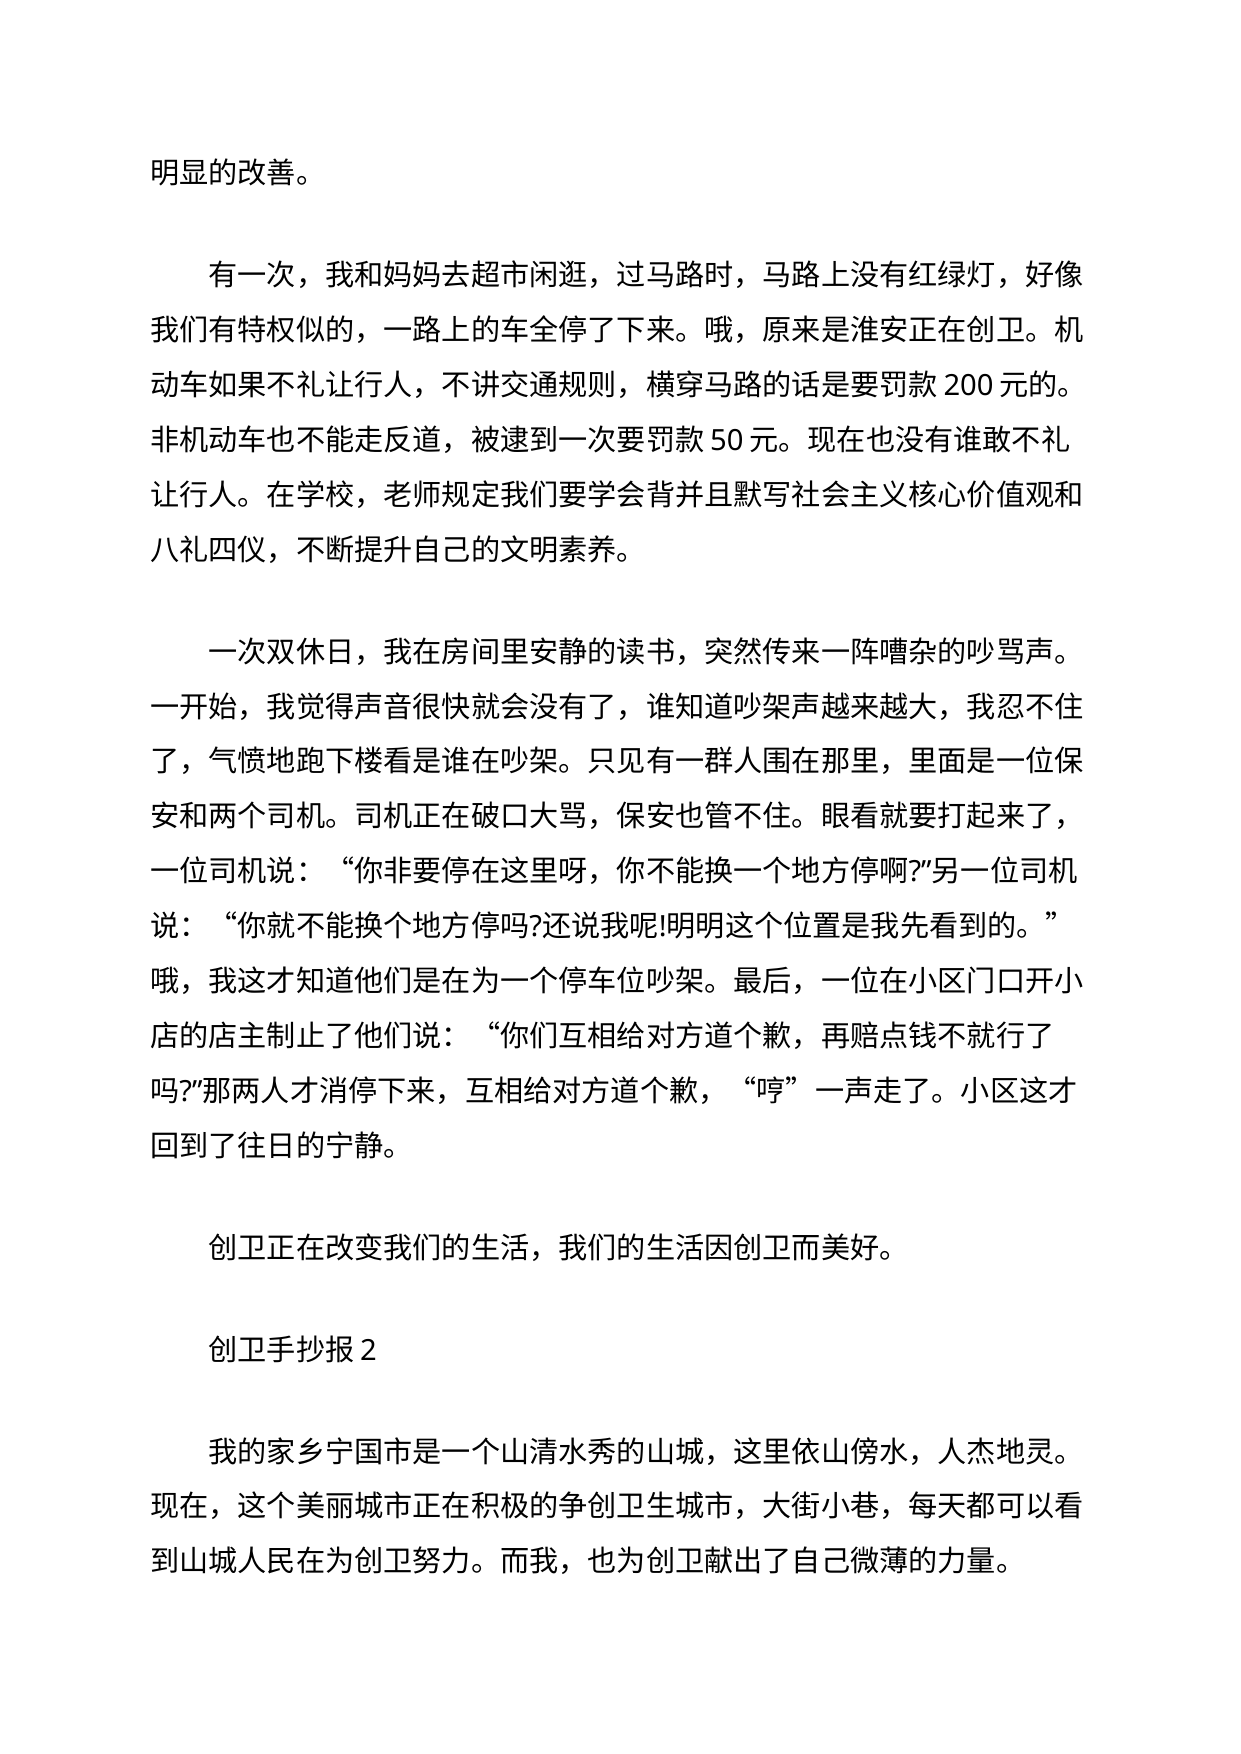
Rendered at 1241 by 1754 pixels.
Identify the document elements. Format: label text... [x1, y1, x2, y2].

text 有一次，我和妈妈去超市闲逛，过马路时，马路上没有红绿灯，好像我们有特权似的，一路上的车全停了下来。哦，原来是淮安正在创卫。机动车如果不礼让行人，不讲交通规则，横穿马路的话是要罚款200元的。非机动车也不能走反道，被逮到一次要罚款50元。现在也没有谁敢不礼让行人。在学校，老师规定我们要学会背并且默写社会主义核心价值观和八礼四仪，不断提升自己的文明素养。 [150, 252, 1090, 569]
text 创卫手抄报2 [150, 1326, 1090, 1368]
text 创卫正在改变我们的生活，我们的生活因创卫而美好。 [150, 1224, 1090, 1267]
text 我的家乡宁国市是一个山清水秀的山城，这里依山傍水，人杰地灵。现在，这个美丽城市正在积极的争创卫生城市，大街小巷，每天都可以看到山城人民在为创卫努力。而我，也为创卫献出了自己微薄的力量。 [150, 1428, 1090, 1580]
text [150, 150, 1090, 192]
text 一次双休日，我在房间里安静的读书，突然传来一阵嘈杂的吵骂声。一开始，我觉得声音很快就会没有了，谁知道吵架声越来越大，我忍不住了，气愤地跑下楼看是谁在吵架。只见有一群人围在那里，里面是一位保安和两个司机。司机正在破口大骂，保安也管不住。眼看就要打起来了，一位司机说：“你非要停在这里呀，你不能换一个地方停啊?”另一位司机说：“你就不能换个地方停吗?还说我呢!明明这个位置是我先看到的。”哦，我这才知道他们是在为一个停车位吵架。最后，一位在小区门口开小店的店主制止了他们说：“你们互相给对方道个歉，再赔点钱不就行了吗?”那两人才消停下来，互相给对方道个歉，“哼”一声走了。小区这才回到了往日的宁静。 [150, 628, 1090, 1165]
